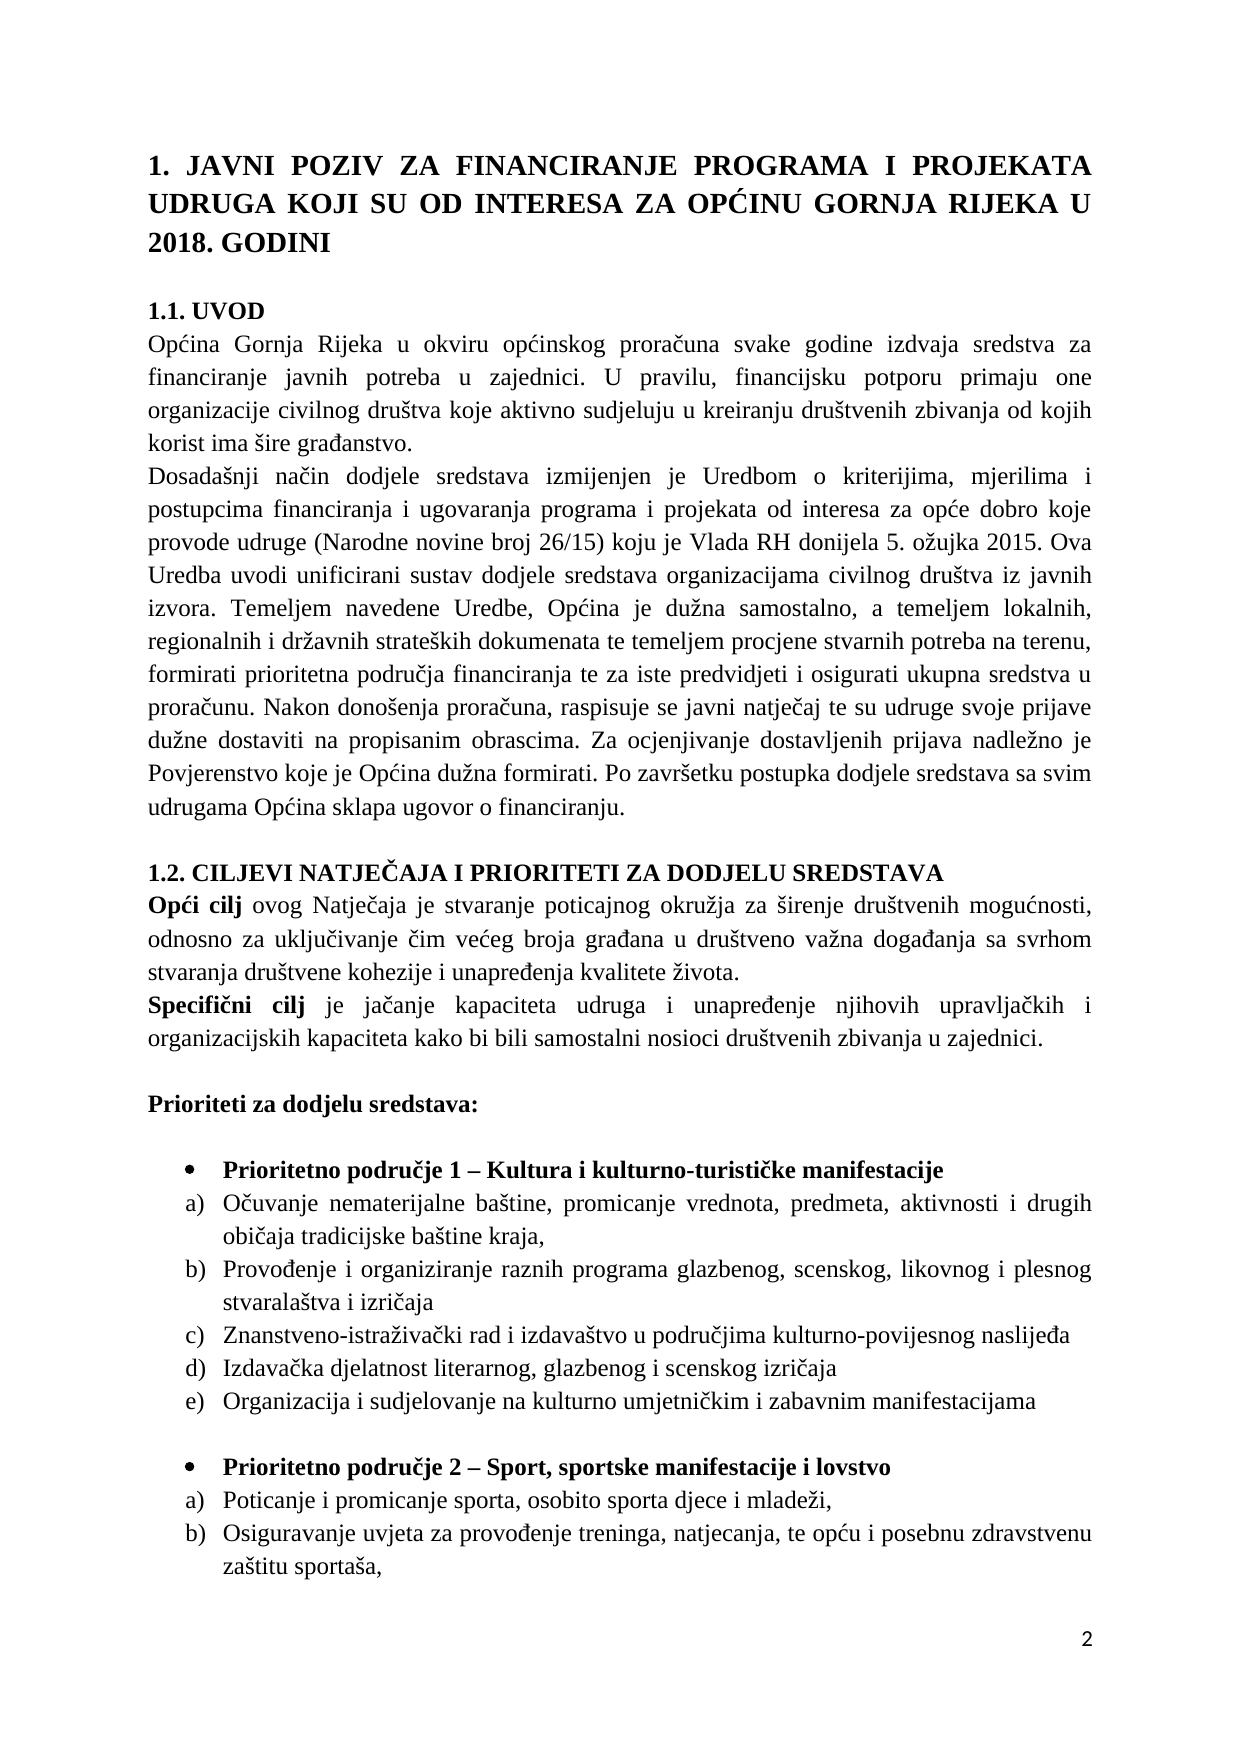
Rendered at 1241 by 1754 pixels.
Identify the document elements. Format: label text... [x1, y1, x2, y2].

text 1. JAVNI POZIV ZA FINANCIRANJE PROGRAMA I PROJEKATA UDRUGA KOJI SU OD INTERESA ZA OPĆINU GORNJA RIJEKA U 2018. GODINI [148, 148, 1093, 258]
list Organizacija i sudjelovanje na kulturno umjetničkim i zabavnim manifestacijama [185, 1386, 1093, 1415]
list Znanstveno-istraživački rad i izdavaštvo u područjima kulturno-povijesnog naslijeđa [185, 1320, 1093, 1349]
list Osiguravanje uvjeta za provođenje treninga, natjecanja, te opću i posebnu zdravstvenu zaštitu sportaša, [185, 1518, 1093, 1580]
list Izdavačka djelatnost literarnog, glazbenog i scenskog izričaja [185, 1353, 1093, 1382]
text Općina Gornja Rijeka u okviru općinskog proračuna svake godine izdvaja sredstva za financiranje javnih potreba u zajednici. U pravilu, financijsku potporu primaju one organizacije civilnog društva koje aktivno sudjeluju u kreiranju društvenih zbivanja od kojih korist ima šire građanstvo. [148, 329, 1093, 457]
list Očuvanje nematerijalne baštine, promicanje vrednota, predmeta, aktivnosti i drugih običaja tradicijske baštine kraja, [185, 1188, 1093, 1249]
text Prioriteti za dodjelu sredstava: [148, 1089, 1093, 1117]
text Opći cilj ovog Natječaja je stvaranje poticajnog okružja za širenje društvenih mogućnosti, odnosno za uključivanje čim većeg broja građana u društveno važna događanja sa svrhom stvaranja društvene kohezije i unapređenja kvalitete života. [148, 891, 1093, 985]
text 1.2. CILJEVI NATJEČAJA I PRIORITETI ZA DODJELU SREDSTAVA [148, 858, 1093, 886]
list Prioritetno područje 1 – Kultura i kulturno-turističke manifestacije [185, 1155, 1093, 1183]
list Poticanje i promicanje sporta, osobito sporta djece i mladeži, [185, 1485, 1093, 1514]
text Dosadašnji način dodjele sredstava izmijenjen je Uredbom o kriterijima, mjerilima i postupcima financiranja i ugovaranja programa i projekata od interesa za opće dobro koje provode udruge (Narodne novine broj 26/15) koju je Vlada RH donijela 5. ožujka 2015. Ova Uredba uvodi unificirani sustav dodjele sredstava organizacijama civilnog društva iz javnih izvora. Temeljem navedene Uredbe, Općina je dužna samostalno, a temeljem lokalnih, regionalnih i državnih strateških dokumenata te temeljem procjene stvarnih potreba na terenu, formirati prioritetna područja financiranja te za iste predvidjeti i osigurati ukupna sredstva u proračunu. Nakon donošenja proračuna, raspisuje se javni natječaj te su udruge svoje prijave dužne dostaviti na propisanim obrascima. Za ocjenjivanje dostavljenih prijava nadležno je Povjerenstvo koje je Općina dužna formirati. Po završetku postupka dodjele sredstava sa svim udrugama Općina sklapa ugovor o financiranju. [148, 461, 1093, 820]
list Provođenje i organiziranje raznih programa glazbenog, scenskog, likovnog i plesnog stvaralaštva i izričaja [185, 1254, 1093, 1316]
text 1.1. UVOD [148, 296, 1093, 325]
text Specifični cilj je jačanje kapaciteta udruga i unapređenje njihovih upravljačkih i organizacijskih kapaciteta kako bi bili samostalni nosioci društvenih zbivanja u zajednici. [148, 990, 1093, 1051]
list Prioritetno područje 2 – Sport, sportske manifestacije i lovstvo [185, 1452, 1093, 1481]
